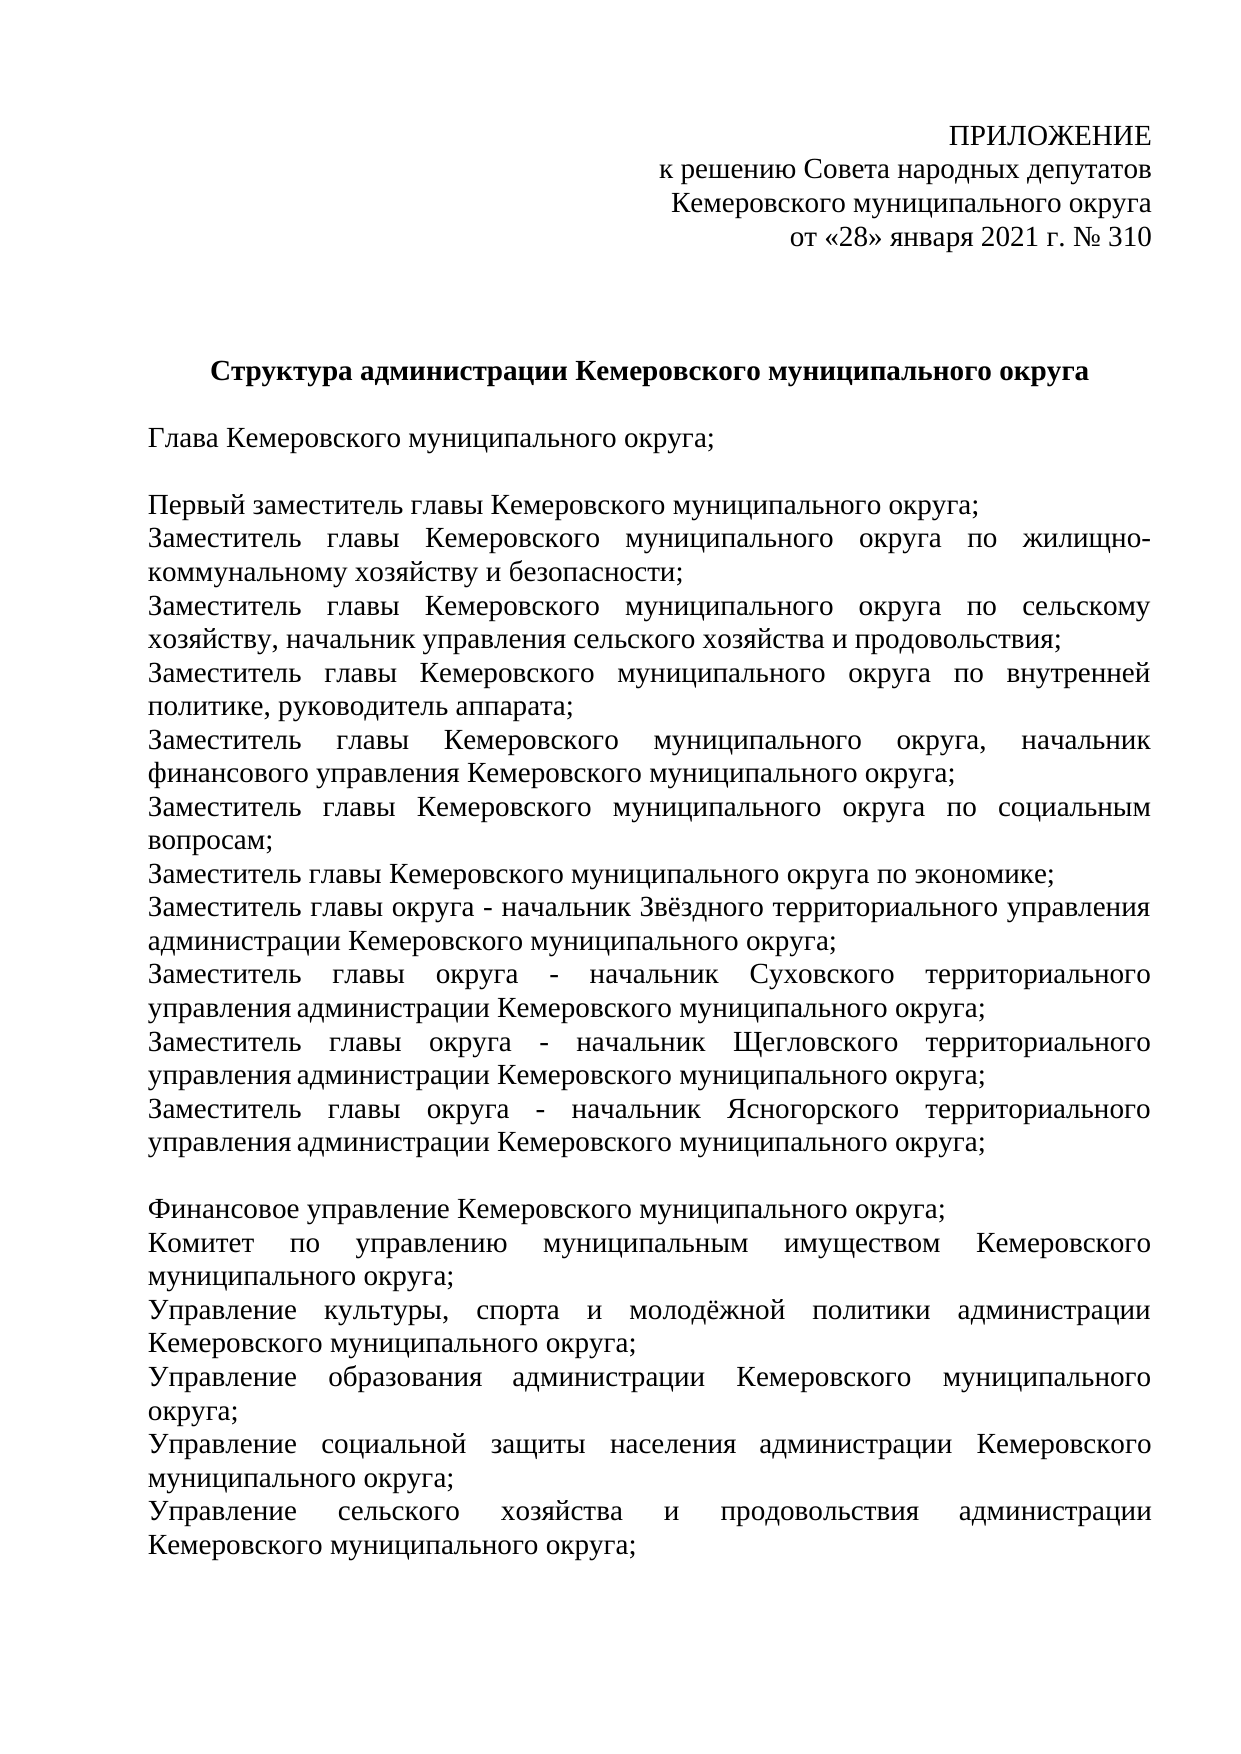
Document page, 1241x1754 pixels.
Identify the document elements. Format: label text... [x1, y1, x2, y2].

text Комитет по управлению муниципальным имуществом Кемеровского муниципального округа; [148, 1225, 1152, 1292]
text Заместитель главы округа - начальник Ясногорского территориального управления администрации Кемеровского муниципального округа; [148, 1091, 1152, 1158]
text Первый заместитель главы Кемеровского муниципального округа; [148, 487, 1152, 521]
text Заместитель главы Кемеровского муниципального округа по жилищно-коммунальному хозяйству и безопасности; [148, 521, 1152, 588]
text Заместитель главы Кемеровского муниципального округа по внутренней политике, руководитель аппарата; [148, 655, 1152, 722]
text Заместитель главы Кемеровского муниципального округа по экономике; [148, 856, 1152, 889]
text от «28» января 2021 г. № 310 [148, 219, 1152, 252]
text Управление культуры, спорта и молодёжной политики администрации Кемеровского муниципального округа; [148, 1292, 1152, 1359]
text Заместитель главы округа - начальник Суховского территориального управления администрации Кемеровского муниципального округа; [148, 957, 1152, 1024]
text Управление сельского хозяйства и продовольствия администрации Кемеровского муниципального округа; [148, 1493, 1152, 1560]
text ПРИЛОЖЕНИЕ [148, 118, 1152, 152]
text Заместитель главы Кемеровского муниципального округа, начальник финансового управления Кемеровского муниципального округа; [148, 722, 1152, 789]
text к решению Совета народных депутатов [148, 152, 1152, 185]
text Заместитель главы Кемеровского муниципального округа по сельскому хозяйству, начальник управления сельского хозяйства и продовольствия; [148, 588, 1152, 655]
text Финансовое управление Кемеровского муниципального округа; [148, 1191, 1152, 1225]
text Заместитель главы Кемеровского муниципального округа по социальным вопросам; [148, 789, 1152, 856]
text Структура администрации Кемеровского муниципального округа [148, 353, 1152, 386]
text Кемеровского муниципального округа [148, 185, 1152, 219]
text Управление образования администрации Кемеровского муниципального округа; [148, 1359, 1152, 1426]
text Управление социальной защиты населения администрации Кемеровского муниципального округа; [148, 1426, 1152, 1493]
text Глава Кемеровского муниципального округа; [148, 420, 1152, 453]
text Заместитель главы округа - начальник Щегловского территориального управления администрации Кемеровского муниципального округа; [148, 1024, 1152, 1091]
text Заместитель главы округа - начальник Звёздного территориального управления администрации Кемеровского муниципального округа; [148, 889, 1152, 957]
